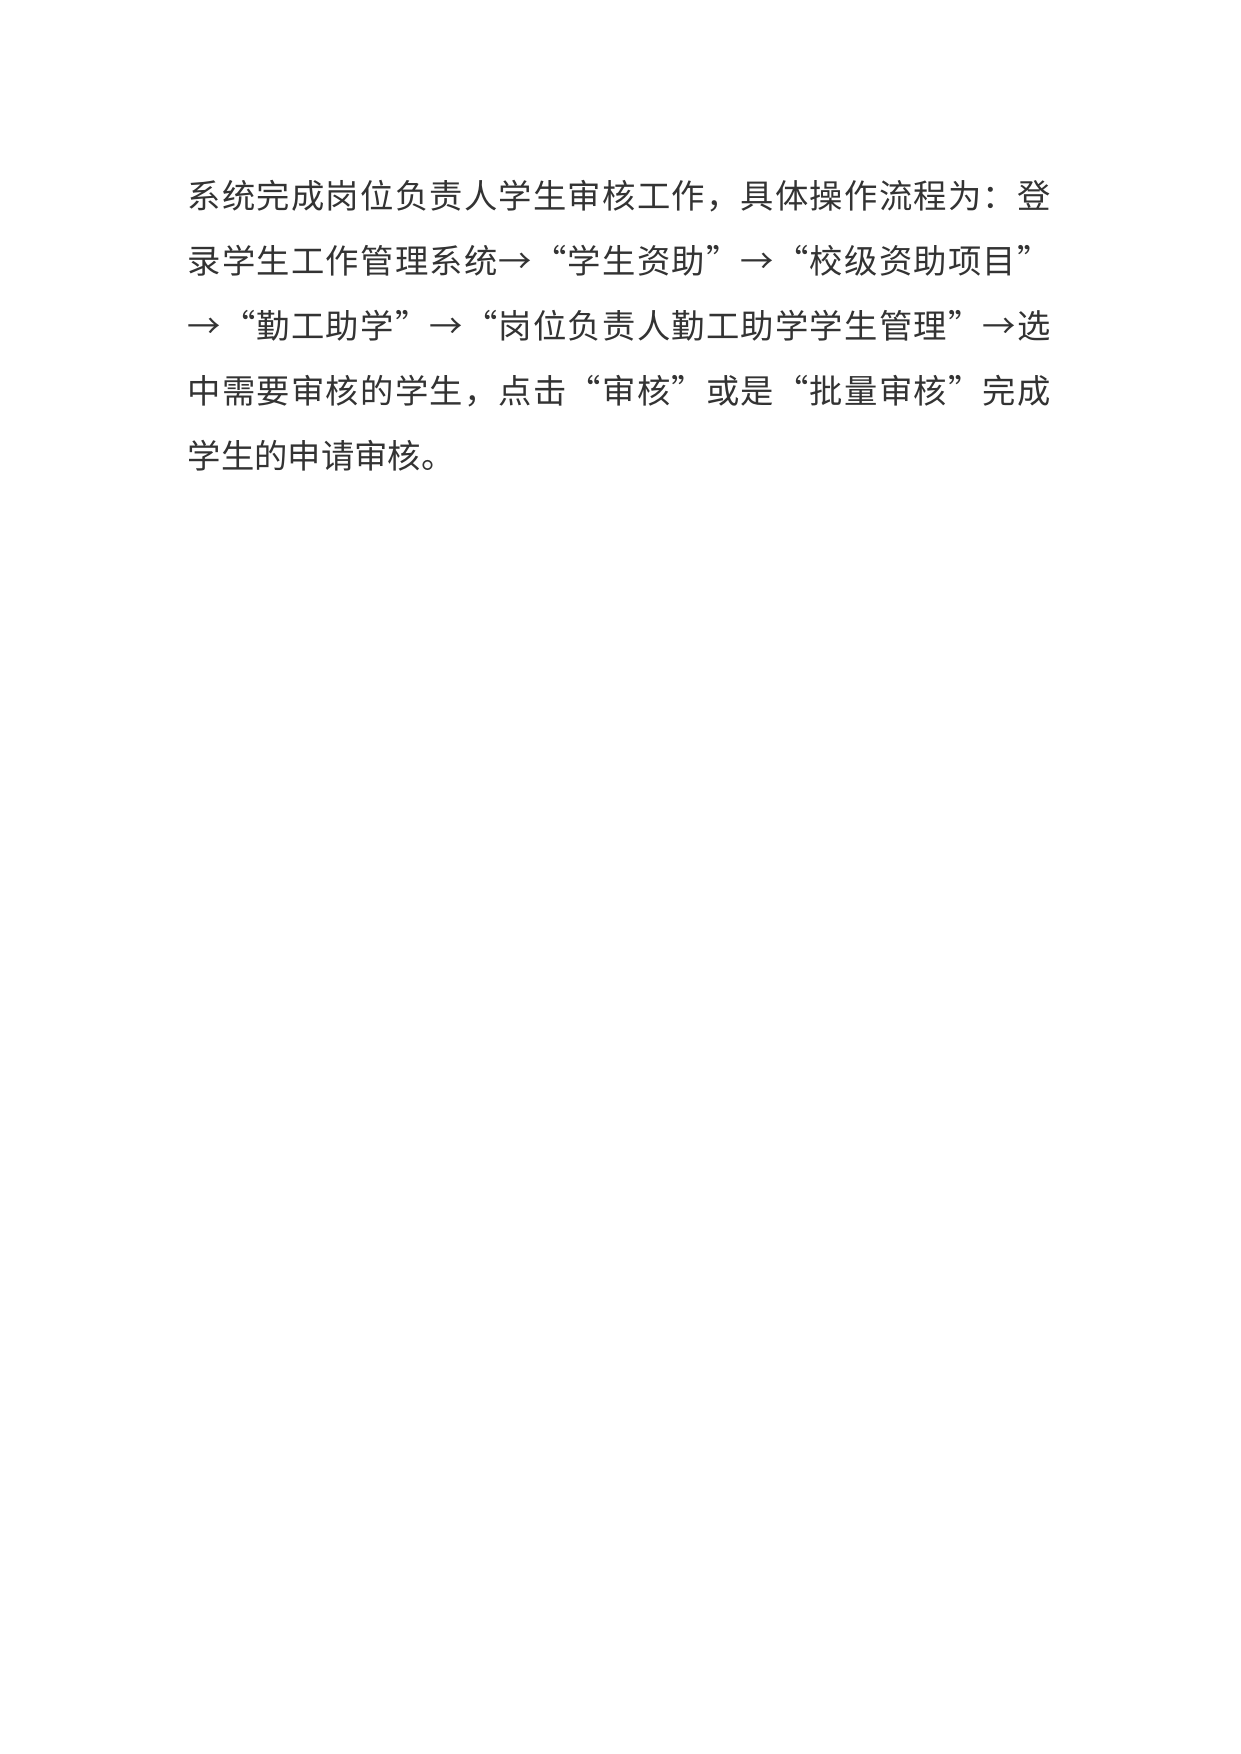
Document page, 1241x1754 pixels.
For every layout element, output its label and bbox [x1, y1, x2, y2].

text [187, 162, 1053, 487]
